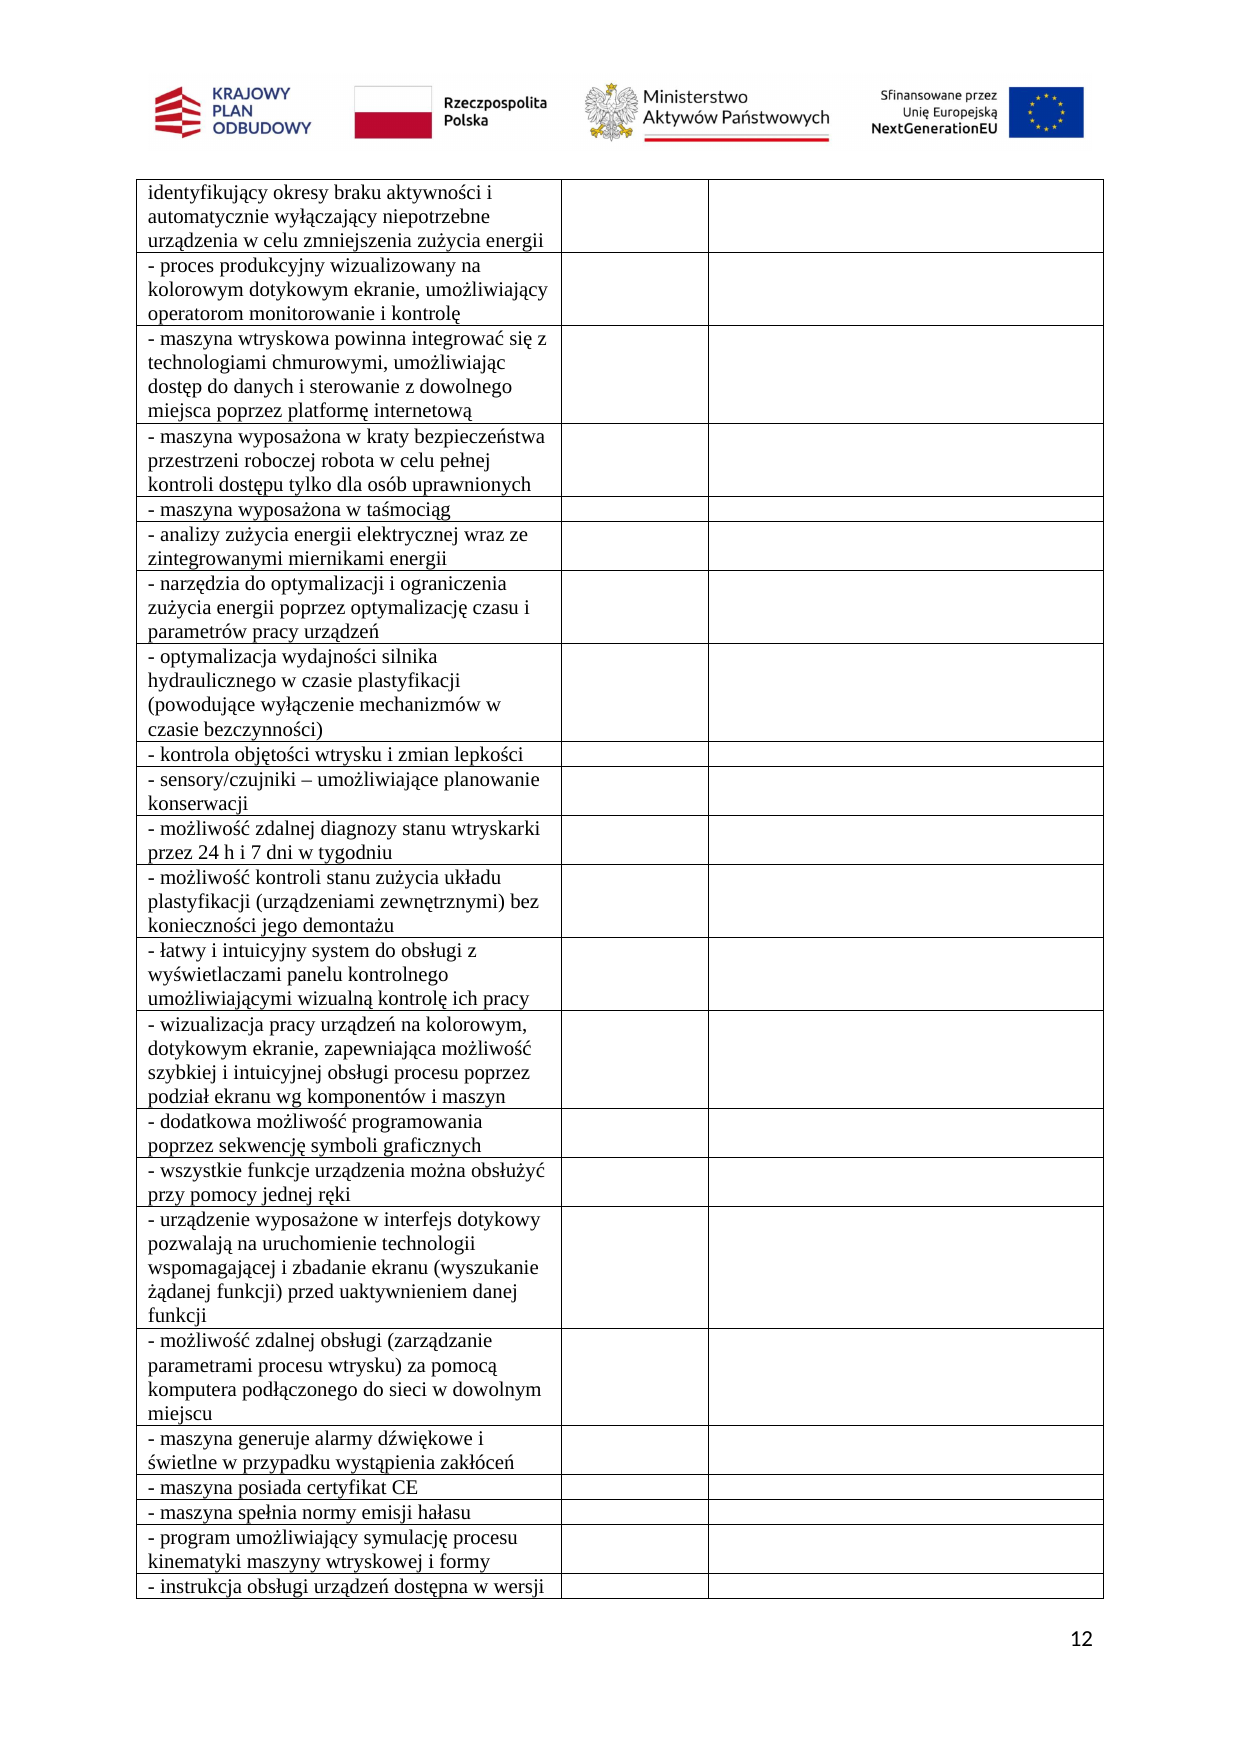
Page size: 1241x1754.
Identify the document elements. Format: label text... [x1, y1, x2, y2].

table_cell [709, 1574, 1103, 1598]
table_cell - maszyna posiada certyfikat CE [137, 1475, 561, 1499]
table_cell [709, 1329, 1103, 1425]
table_cell - proces produkcyjny wizualizowany na kolorowym dotykowym ekranie, umożliwiający operatorom monitorowanie i kontrolę [137, 253, 561, 325]
table_cell [562, 938, 708, 1010]
table_cell - sensory/czujniki – umożliwiające planowanie konserwacji [137, 767, 561, 815]
table_cell - maszyna wtryskowa powinna integrować się z technologiami chmurowymi, umożliwiając dostęp do danych i sterowanie z dowolnego miejsca poprzez platformę internetową [137, 326, 561, 422]
table_cell [709, 497, 1103, 521]
table_cell [709, 816, 1103, 864]
table_cell [562, 865, 708, 937]
table_cell [709, 424, 1103, 496]
table_cell [562, 1109, 708, 1157]
table_cell [562, 1158, 708, 1206]
table_cell [562, 767, 708, 815]
table_cell - urządzenie wyposażone w interfejs dotykowy pozwalają na uruchomienie technologii wspomagającej i zbadanie ekranu (wyszukanie żądanej funkcji) przed uaktywnieniem danej funkcji [137, 1207, 561, 1327]
table_cell [709, 644, 1103, 741]
table_cell - wizualizacja pracy urządzeń na kolorowym, dotykowym ekranie, zapewniająca możliwość szybkiej i intuicyjnej obsługi procesu poprzez podział ekranu wg komponentów i maszyn [137, 1011, 561, 1108]
table_cell - możliwość kontroli stanu zużycia układu plastyfikacji (urządzeniami zewnętrznymi) bez konieczności jego demontażu [137, 865, 561, 937]
table_cell [562, 1011, 708, 1108]
table_cell - optymalizacja wydajności silnika hydraulicznego w czasie plastyfikacji (powodujące wyłączenie mechanizmów w czasie bezczynności) [137, 644, 561, 741]
table_cell - kontrola objętości wtrysku i zmian lepkości [137, 742, 561, 766]
table_cell [562, 1475, 708, 1499]
table_cell [562, 497, 708, 521]
table_cell [562, 326, 708, 422]
table_cell - maszyna generuje alarmy dźwiękowe i świetlne w przypadku wystąpienia zakłóceń [137, 1426, 561, 1474]
table_cell [562, 424, 708, 496]
table_cell [562, 742, 708, 766]
table_cell - analizy zużycia energii elektrycznej wraz ze zintegrowanymi miernikami energii [137, 522, 561, 570]
table_cell [709, 180, 1103, 252]
table_cell [709, 767, 1103, 815]
table_cell [709, 1426, 1103, 1474]
table_cell - instrukcja obsługi urządzeń dostępna w wersji papierowej i cyfrowej [137, 1574, 561, 1598]
table_cell - maszyna spełnia normy emisji hałasu [137, 1500, 561, 1524]
picture [147, 73, 1092, 151]
table_cell [709, 938, 1103, 1010]
table_cell [709, 253, 1103, 325]
table_cell [709, 326, 1103, 422]
table_cell [709, 1500, 1103, 1524]
table_cell [709, 1158, 1103, 1206]
table_cell [562, 1207, 708, 1327]
table_cell [709, 1207, 1103, 1327]
table_cell - dodatkowa możliwość programowania poprzez sekwencję symboli graficznych [137, 1109, 561, 1157]
table_cell [709, 1011, 1103, 1108]
table_cell - wszystkie funkcje urządzenia można obsłużyć przy pomocy jednej ręki [137, 1158, 561, 1206]
table_cell [709, 1475, 1103, 1499]
table_cell [709, 1109, 1103, 1157]
table_cell [709, 742, 1103, 766]
table_cell [562, 1329, 708, 1425]
table_cell - maszyna wyposażona w kraty bezpieczeństwa przestrzeni roboczej robota w celu pełnej kontroli dostępu tylko dla osób uprawnionych [137, 424, 561, 496]
table_cell [562, 1574, 708, 1598]
table_cell [709, 1525, 1103, 1573]
table_cell - maszyna wyposażona w taśmociąg [137, 497, 561, 521]
table_cell [562, 522, 708, 570]
table_cell - narzędzia do optymalizacji i ograniczenia zużycia energii poprzez optymalizację czasu i parametrów pracy urządzeń [137, 571, 561, 643]
table_cell [709, 571, 1103, 643]
table_cell [709, 865, 1103, 937]
table_cell [562, 571, 708, 643]
table_cell - program umożliwiający symulację procesu kinematyki maszyny wtryskowej i formy [137, 1525, 561, 1573]
table_cell [562, 1500, 708, 1524]
table_cell [562, 1426, 708, 1474]
table_cell [562, 1525, 708, 1573]
table_cell [709, 522, 1103, 570]
table_cell [562, 644, 708, 741]
table_cell [562, 253, 708, 325]
table_cell [562, 180, 708, 252]
table_cell - możliwość zdalnej obsługi (zarządzanie parametrami procesu wtrysku) za pomocą komputera podłączonego do sieci w dowolnym miejscu [137, 1329, 561, 1425]
table_cell - łatwy i intuicyjny system do obsługi z wyświetlaczami panelu kontrolnego umożliwiającymi wizualną kontrolę ich pracy [137, 938, 561, 1010]
table_cell - możliwość zdalnej diagnozy stanu wtryskarki przez 24 h i 7 dni w tygodniu [137, 816, 561, 864]
table_cell [562, 816, 708, 864]
